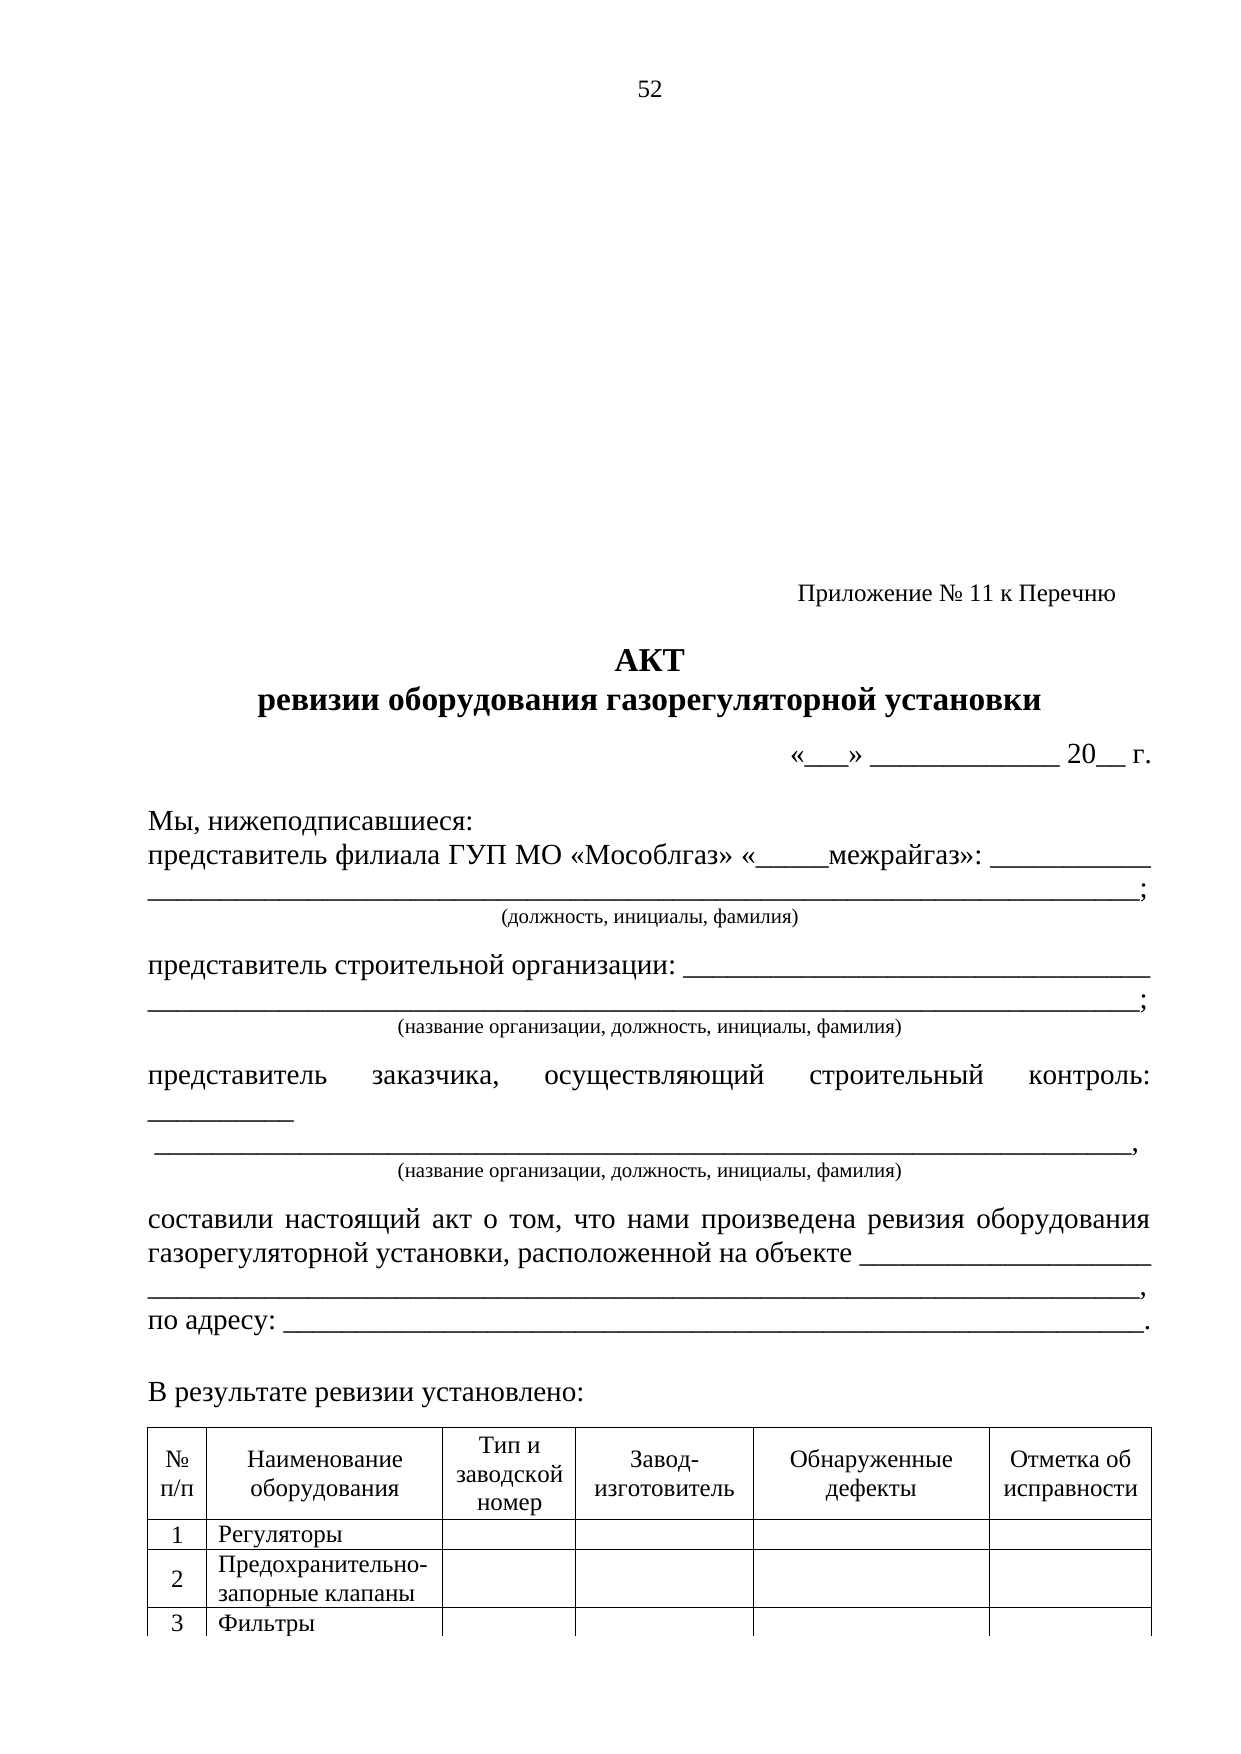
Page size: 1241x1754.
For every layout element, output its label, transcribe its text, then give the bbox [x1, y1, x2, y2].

text В результате ревизии установлено: [148, 1374, 1152, 1407]
text представитель строительной организации: ________________________________ ____________________________________________________________________; [148, 947, 1152, 1014]
text АКТ [148, 640, 1152, 679]
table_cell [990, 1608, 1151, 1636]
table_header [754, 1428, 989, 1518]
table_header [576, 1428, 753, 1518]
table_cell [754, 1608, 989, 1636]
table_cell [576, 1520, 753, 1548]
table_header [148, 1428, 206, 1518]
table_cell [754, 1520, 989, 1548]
text представитель заказчика, осуществляющий строительный контроль: __________ [148, 1057, 1152, 1124]
text Приложение № 11 к Перечню [797, 578, 1152, 607]
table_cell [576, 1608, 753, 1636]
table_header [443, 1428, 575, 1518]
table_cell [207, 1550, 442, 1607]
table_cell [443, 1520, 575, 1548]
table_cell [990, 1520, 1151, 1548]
text (название организации, должность, инициалы, фамилия) [148, 1158, 1152, 1182]
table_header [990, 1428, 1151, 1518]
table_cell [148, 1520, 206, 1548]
text составили настоящий акт о том, что нами произведена ревизия оборудования газорегуляторной установки, расположенной на объекте ____________________ ____________________________________________________________________, [148, 1201, 1152, 1302]
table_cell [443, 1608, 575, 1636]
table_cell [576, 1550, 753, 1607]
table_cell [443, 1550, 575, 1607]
text ___________________________________________________________________, [148, 1124, 1152, 1158]
text представитель филиала ГУП МО «Мособлгаз» «_____межрайгаз»: ___________ ____________________________________________________________________; [148, 837, 1152, 904]
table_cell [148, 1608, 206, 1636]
text Мы, нижеподписавшиеся: [148, 803, 1152, 837]
text ревизии оборудования газорегуляторной установки [148, 679, 1152, 717]
text (название организации, должность, инициалы, фамилия) [148, 1014, 1152, 1038]
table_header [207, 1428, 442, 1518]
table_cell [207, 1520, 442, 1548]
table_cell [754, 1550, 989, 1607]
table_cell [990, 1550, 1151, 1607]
text «___» _____________ 20__ г. [148, 736, 1152, 770]
text (должность, инициалы, фамилия) [148, 904, 1152, 928]
text по адресу: ___________________________________________________________. [148, 1302, 1152, 1336]
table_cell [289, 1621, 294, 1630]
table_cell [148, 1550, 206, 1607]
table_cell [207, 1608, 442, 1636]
